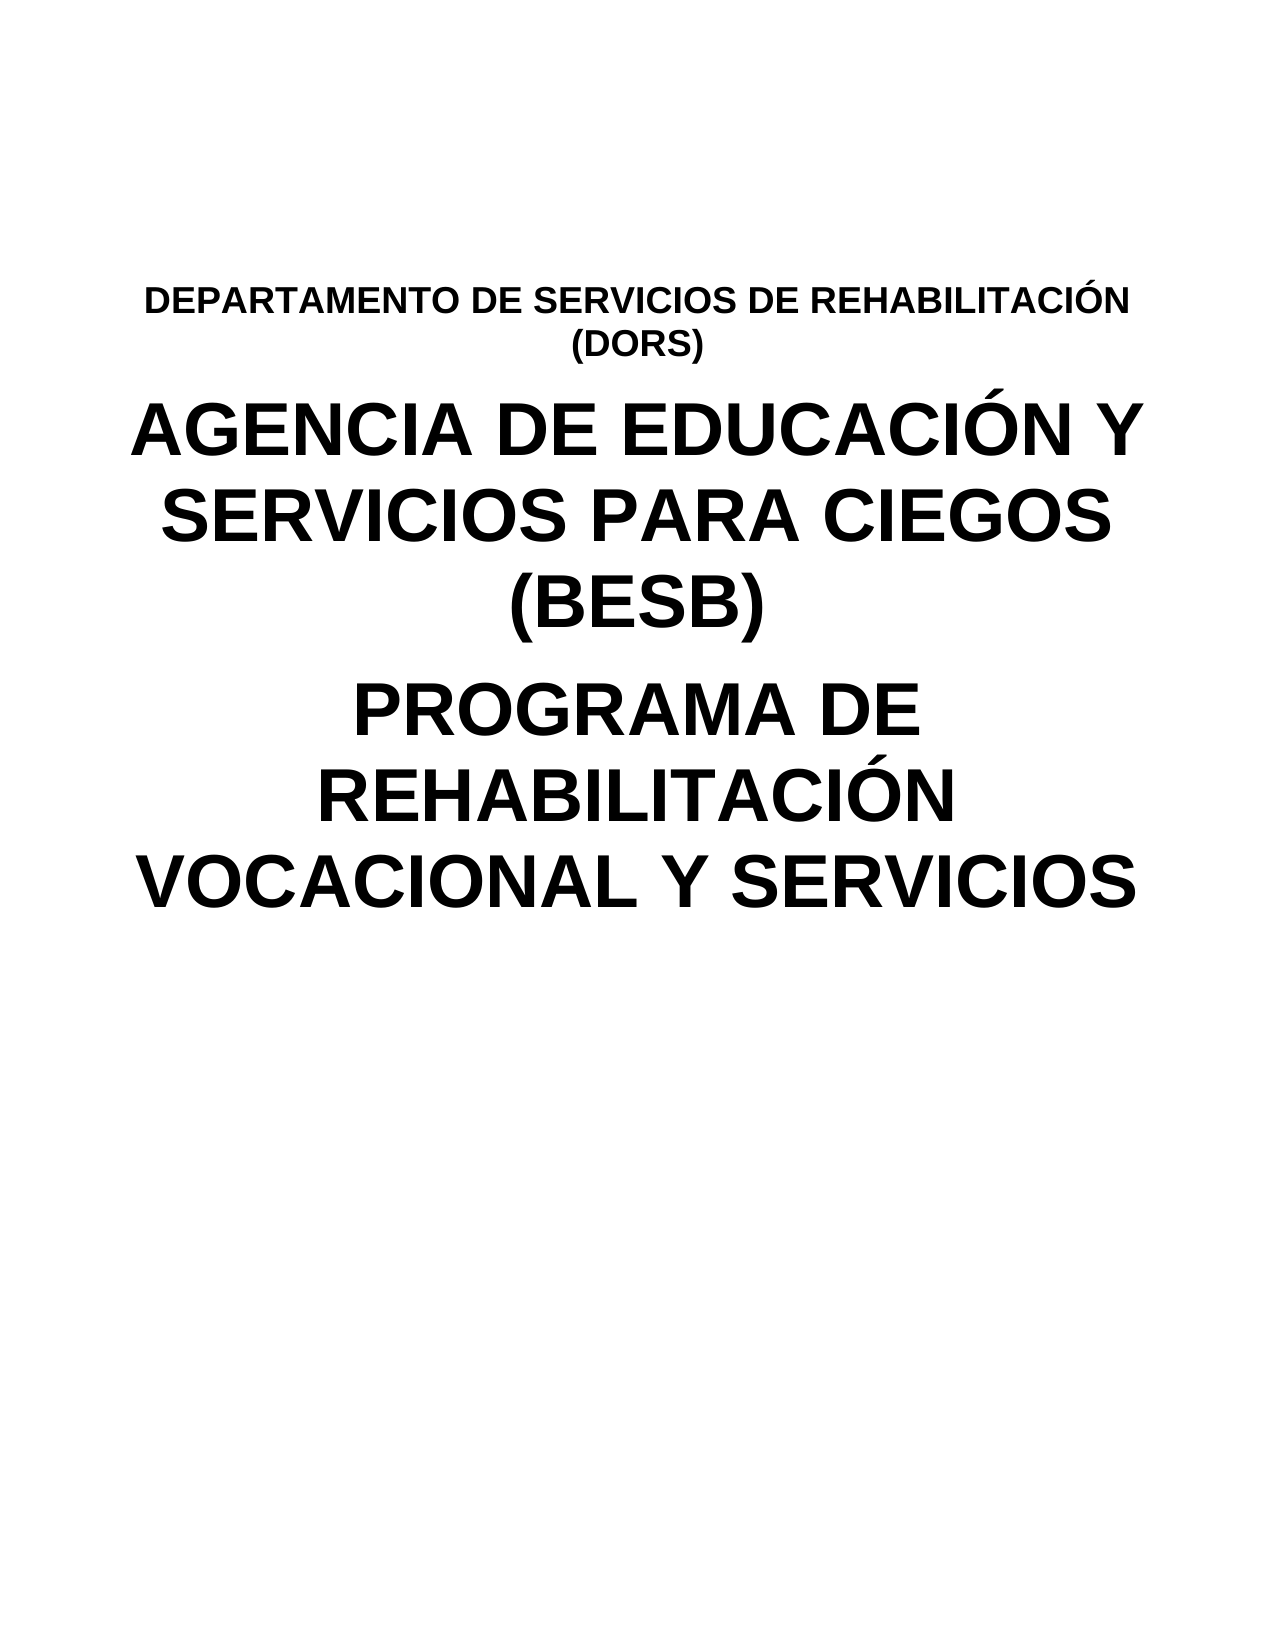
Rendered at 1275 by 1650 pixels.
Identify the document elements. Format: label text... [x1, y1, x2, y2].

text AGENCIA DE EDUCACIÓN Y SERVICIOS PARA CIEGOS (BESB) [112, 385, 1162, 644]
text DEPARTAMENTO DE SERVICIOS DE REHABILITACIÓN (DORS) [112, 278, 1162, 364]
text PROGRAMA DE REHABILITACIÓN VOCACIONAL Y SERVICIOS [112, 664, 1162, 923]
